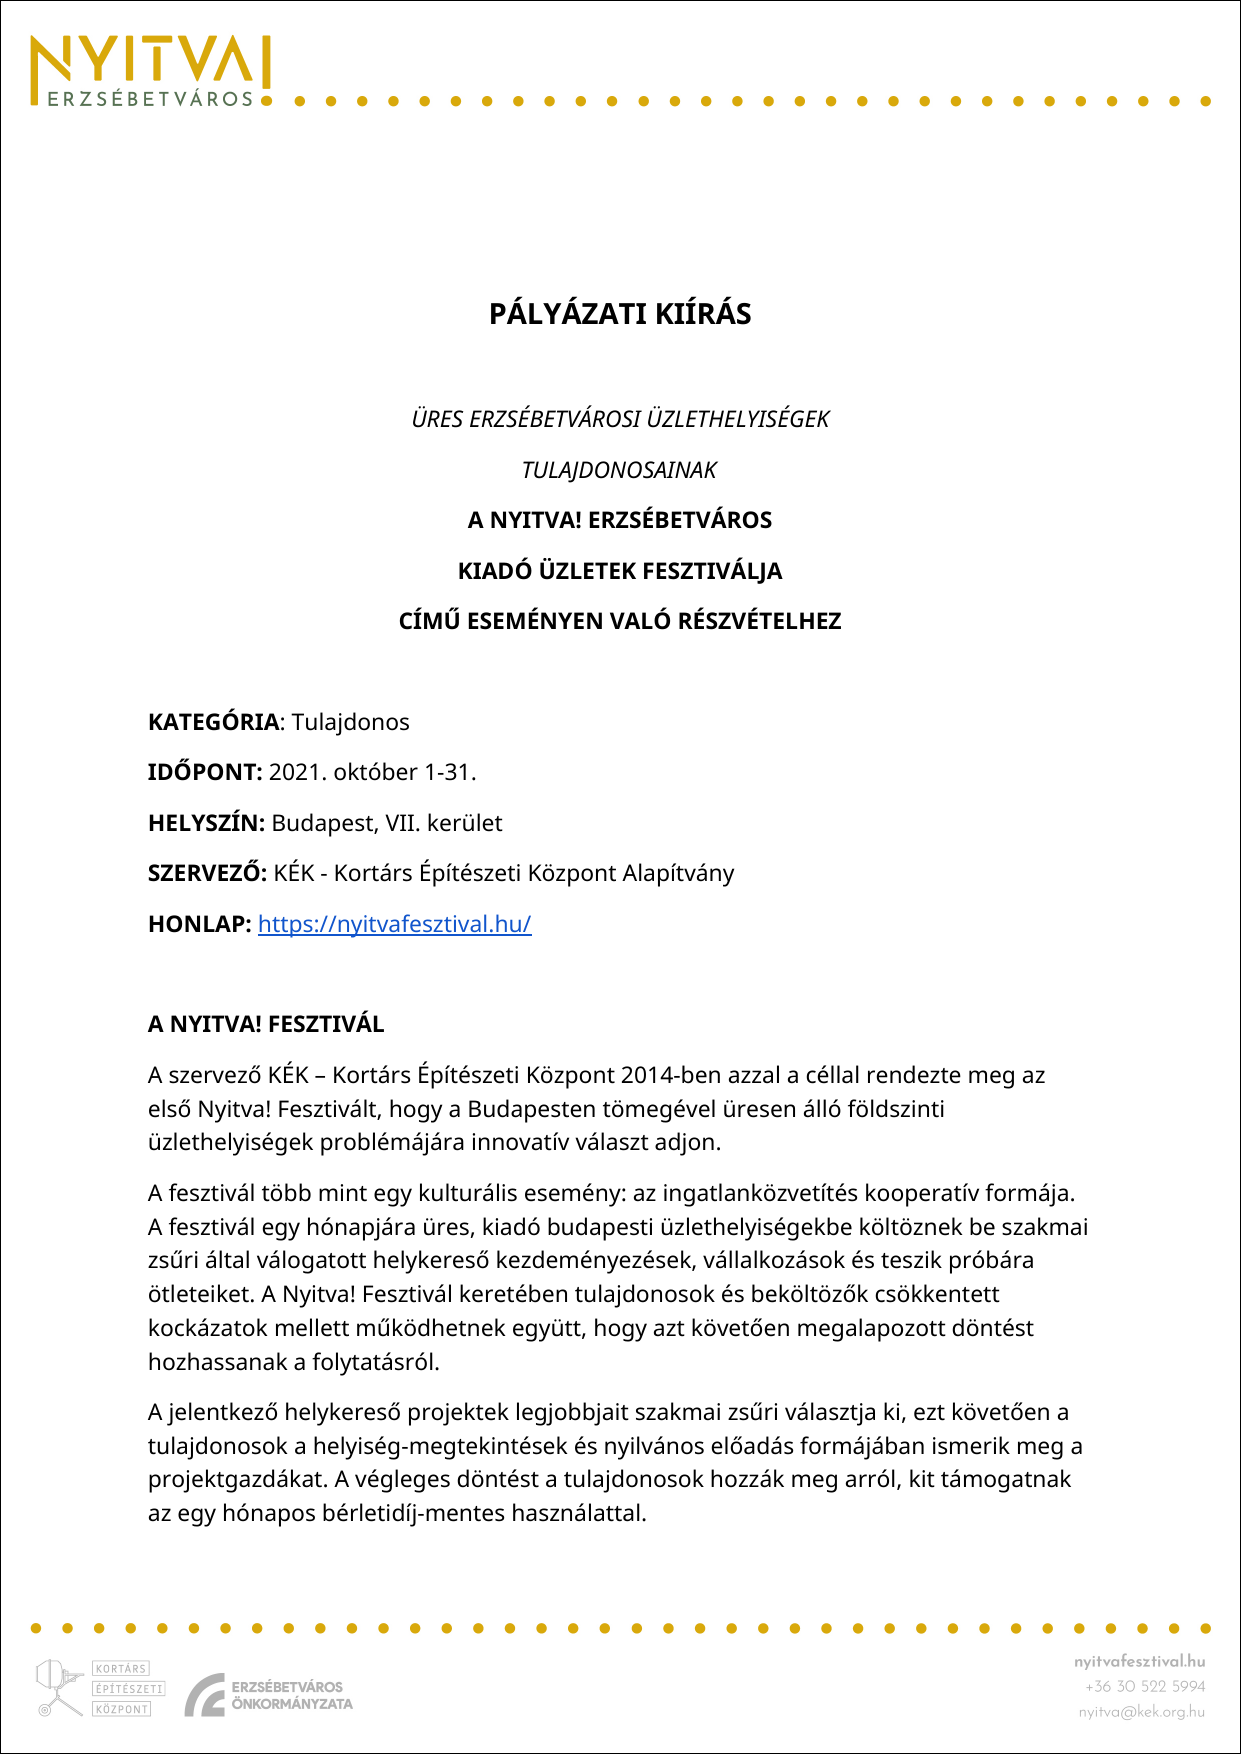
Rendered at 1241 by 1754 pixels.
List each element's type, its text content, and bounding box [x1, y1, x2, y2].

picture [1, 1, 1240, 1753]
text A fesztivál több mint egy kulturális esemény: az ingatlanközvetítés kooperatív formája. A fesztivál egy hónapjára üres, kiadó budapesti üzlethelyiségekbe költöznek be szakmai zsűri által válogatott helykereső kezdeményezések, vállalkozások és teszik próbára ötleteiket. A Nyitva! Fesztivál keretében tulajdonosok és beköltözők csökkentett kockázatok mellett működhetnek együtt, hogy azt követően megalapozott döntést hozhassanak a folytatásról. [148, 1177, 1093, 1377]
text A NYITVA! FESZTIVÁL [148, 1008, 1093, 1039]
text A jelentkező helykereső projektek legjobbjait szakmai zsűri választja ki, ezt követően a tulajdonosok a helyiség-megtekintések és nyilvános előadás formájában ismerik meg a projektgazdákat. A végleges döntést a tulajdonosok hozzák meg arról, kit támogatnak az egy hónapos bérletidíj-mentes használattal. [148, 1396, 1093, 1528]
text SZERVEZŐ: KÉK - Kortárs Építészeti Központ Alapítvány [148, 857, 1093, 888]
text KIADÓ ÜZLETEK FESZTIVÁLJA [148, 554, 1093, 586]
text HONLAP: https://nyitvafesztival.hu/ [148, 907, 1093, 939]
text CÍMŰ ESEMÉNYEN VALÓ RÉSZVÉTELHEZ [148, 605, 1093, 636]
text TULAJDONOSAINAK [148, 454, 1093, 485]
text PÁLYÁZATI KIÍRÁS [148, 293, 1093, 333]
text ÜRES ERZSÉBETVÁROSI ÜZLETHELYISÉGEK [148, 403, 1093, 434]
text KATEGÓRIA: Tulajdonos [148, 706, 1093, 737]
text A NYITVA! ERZSÉBETVÁROS [148, 504, 1093, 535]
text HELYSZÍN: Budapest, VII. kerület [148, 807, 1093, 838]
text A szervező KÉK – Kortárs Építészeti Központ 2014-ben azzal a céllal rendezte meg az első Nyitva! Fesztivált, hogy a Budapesten tömegével üresen álló földszinti üzlethelyiségek problémájára innovatív választ adjon. [148, 1059, 1093, 1157]
text IDŐPONT: 2021. október 1-31. [148, 756, 1093, 787]
